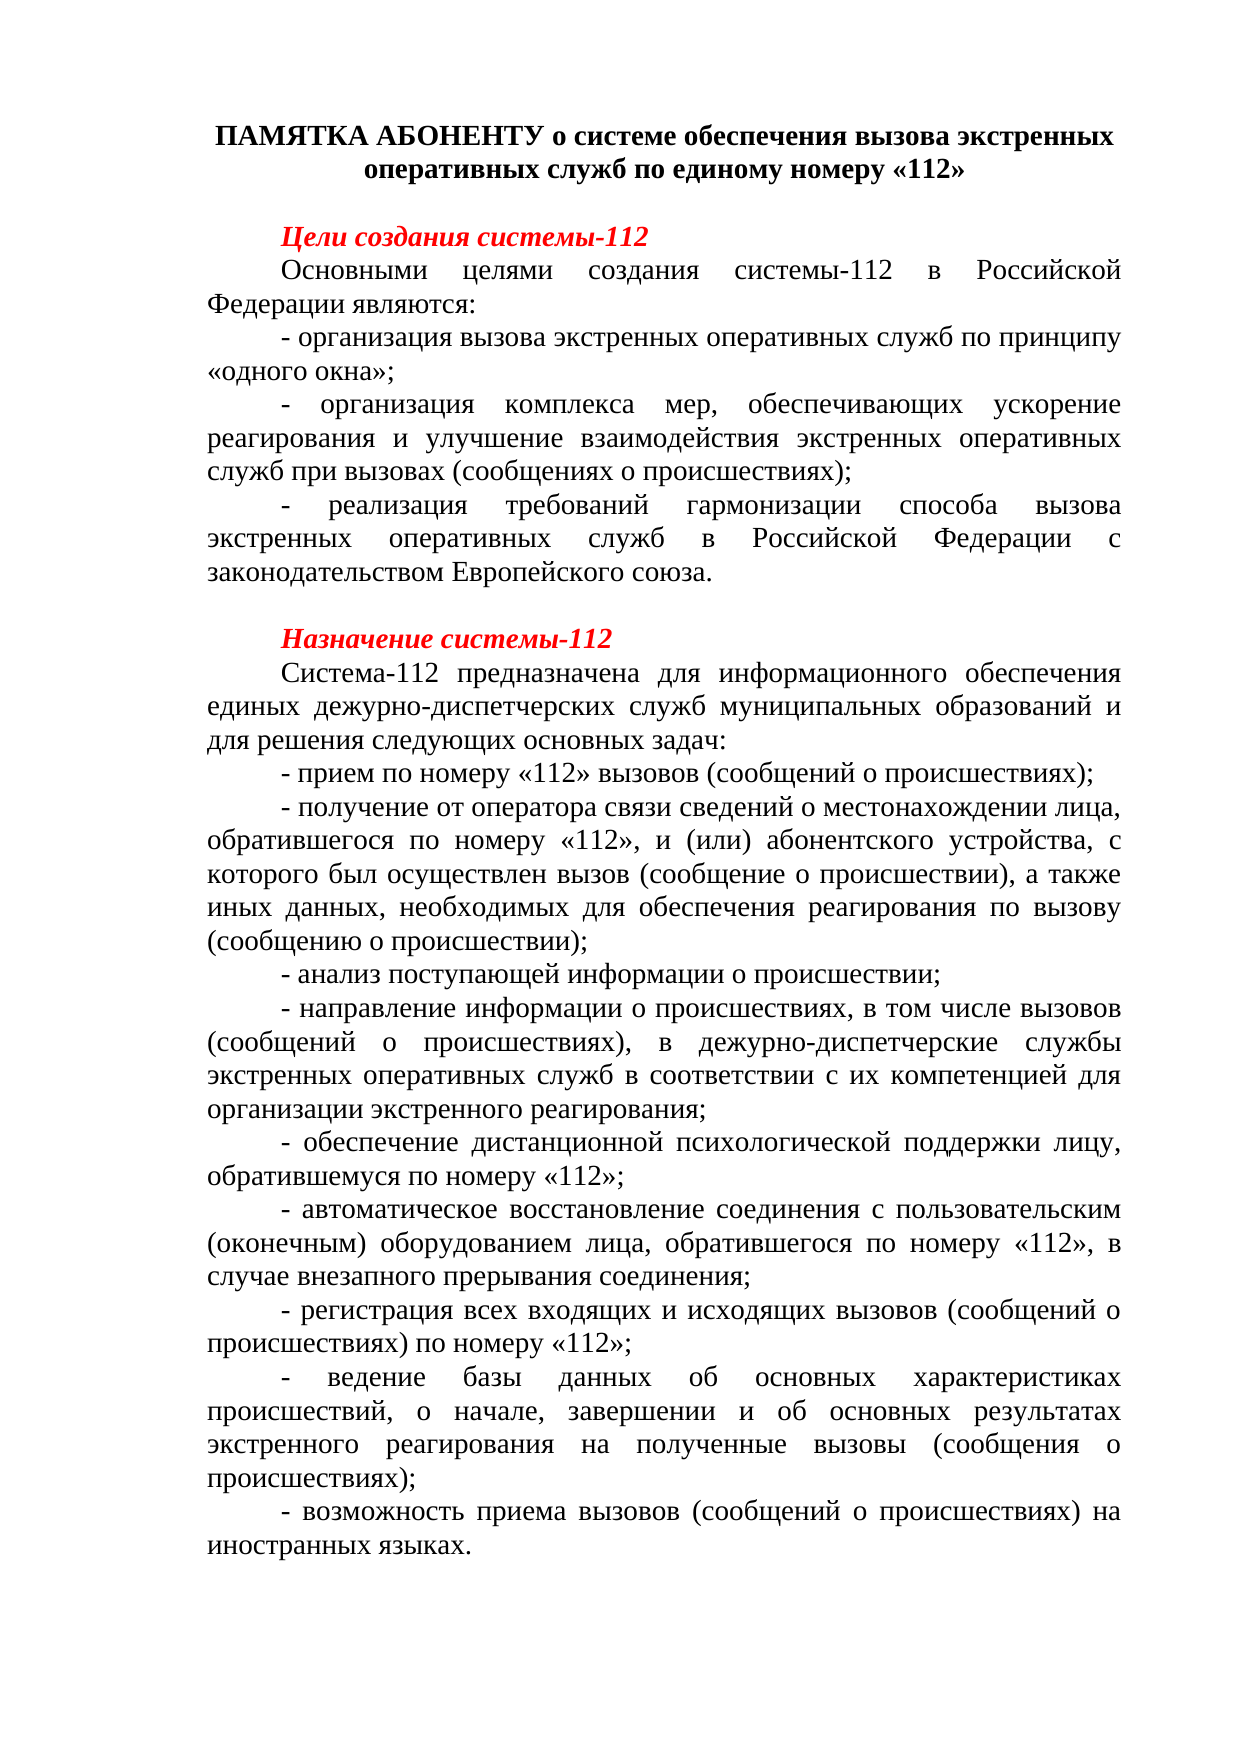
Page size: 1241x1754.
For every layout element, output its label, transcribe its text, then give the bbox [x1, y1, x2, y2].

text - ведение базы данных об основных характеристиках происшествий, о начале, завершении и об основных результатах экстренного реагирования на полученные вызовы (сообщения о происшествиях); [207, 1359, 1122, 1493]
text - анализ поступающей информации о происшествии; [207, 957, 1122, 990]
text Назначение системы-112 [207, 621, 1122, 655]
text - получение от оператора связи сведений о местонахождении лица, обратившегося по номеру «112», и (или) абонентского устройства, с которого был осуществлен вызов (сообщение о происшествии), а также иных данных, необходимых для обеспечения реагирования по вызову (сообщению о происшествии); [207, 789, 1122, 957]
text Система-112 предназначена для информационного обеспечения единых дежурно-диспетчерских служб муниципальных образований и для решения следующих основных задач: [207, 655, 1122, 755]
text - направление информации о происшествиях, в том числе вызовов (сообщений о происшествиях), в дежурно-диспетчерские службы экстренных оперативных служб в соответствии с их компетенцией для организации экстренного реагирования; [207, 990, 1122, 1124]
text - возможность приема вызовов (сообщений о происшествиях) на иностранных языках. [207, 1493, 1122, 1560]
text - автоматическое восстановление соединения с пользовательским (оконечным) оборудованием лица, обратившегося по номеру «112», в случае внезапного прерывания соединения; [207, 1191, 1122, 1292]
text Цели создания системы-112 [207, 219, 1122, 252]
text - организация комплекса мер, обеспечивающих ускорение реагирования и улучшение взаимодействия экстренных оперативных служб при вызовах (сообщениях о происшествиях); [207, 386, 1122, 487]
text - прием по номеру «112» вызовов (сообщений о происшествиях); [207, 755, 1122, 789]
text Основными целями создания системы-112 в Российской Федерации являются: [207, 252, 1122, 319]
text ПАМЯТКА АБОНЕНТУ о системе обеспечения вызова экстренных оперативных служб по единому номеру «112» [207, 118, 1122, 185]
text - реализация требований гармонизации способа вызова экстренных оперативных служб в Российской Федерации с законодательством Европейского союза. [207, 487, 1122, 588]
text - обеспечение дистанционной психологической поддержки лицу, обратившемуся по номеру «112»; [207, 1124, 1122, 1191]
text - организация вызова экстренных оперативных служб по принципу «одного окна»; [207, 319, 1122, 386]
text - регистрация всех входящих и исходящих вызовов (сообщений о происшествиях) по номеру «112»; [207, 1292, 1122, 1359]
